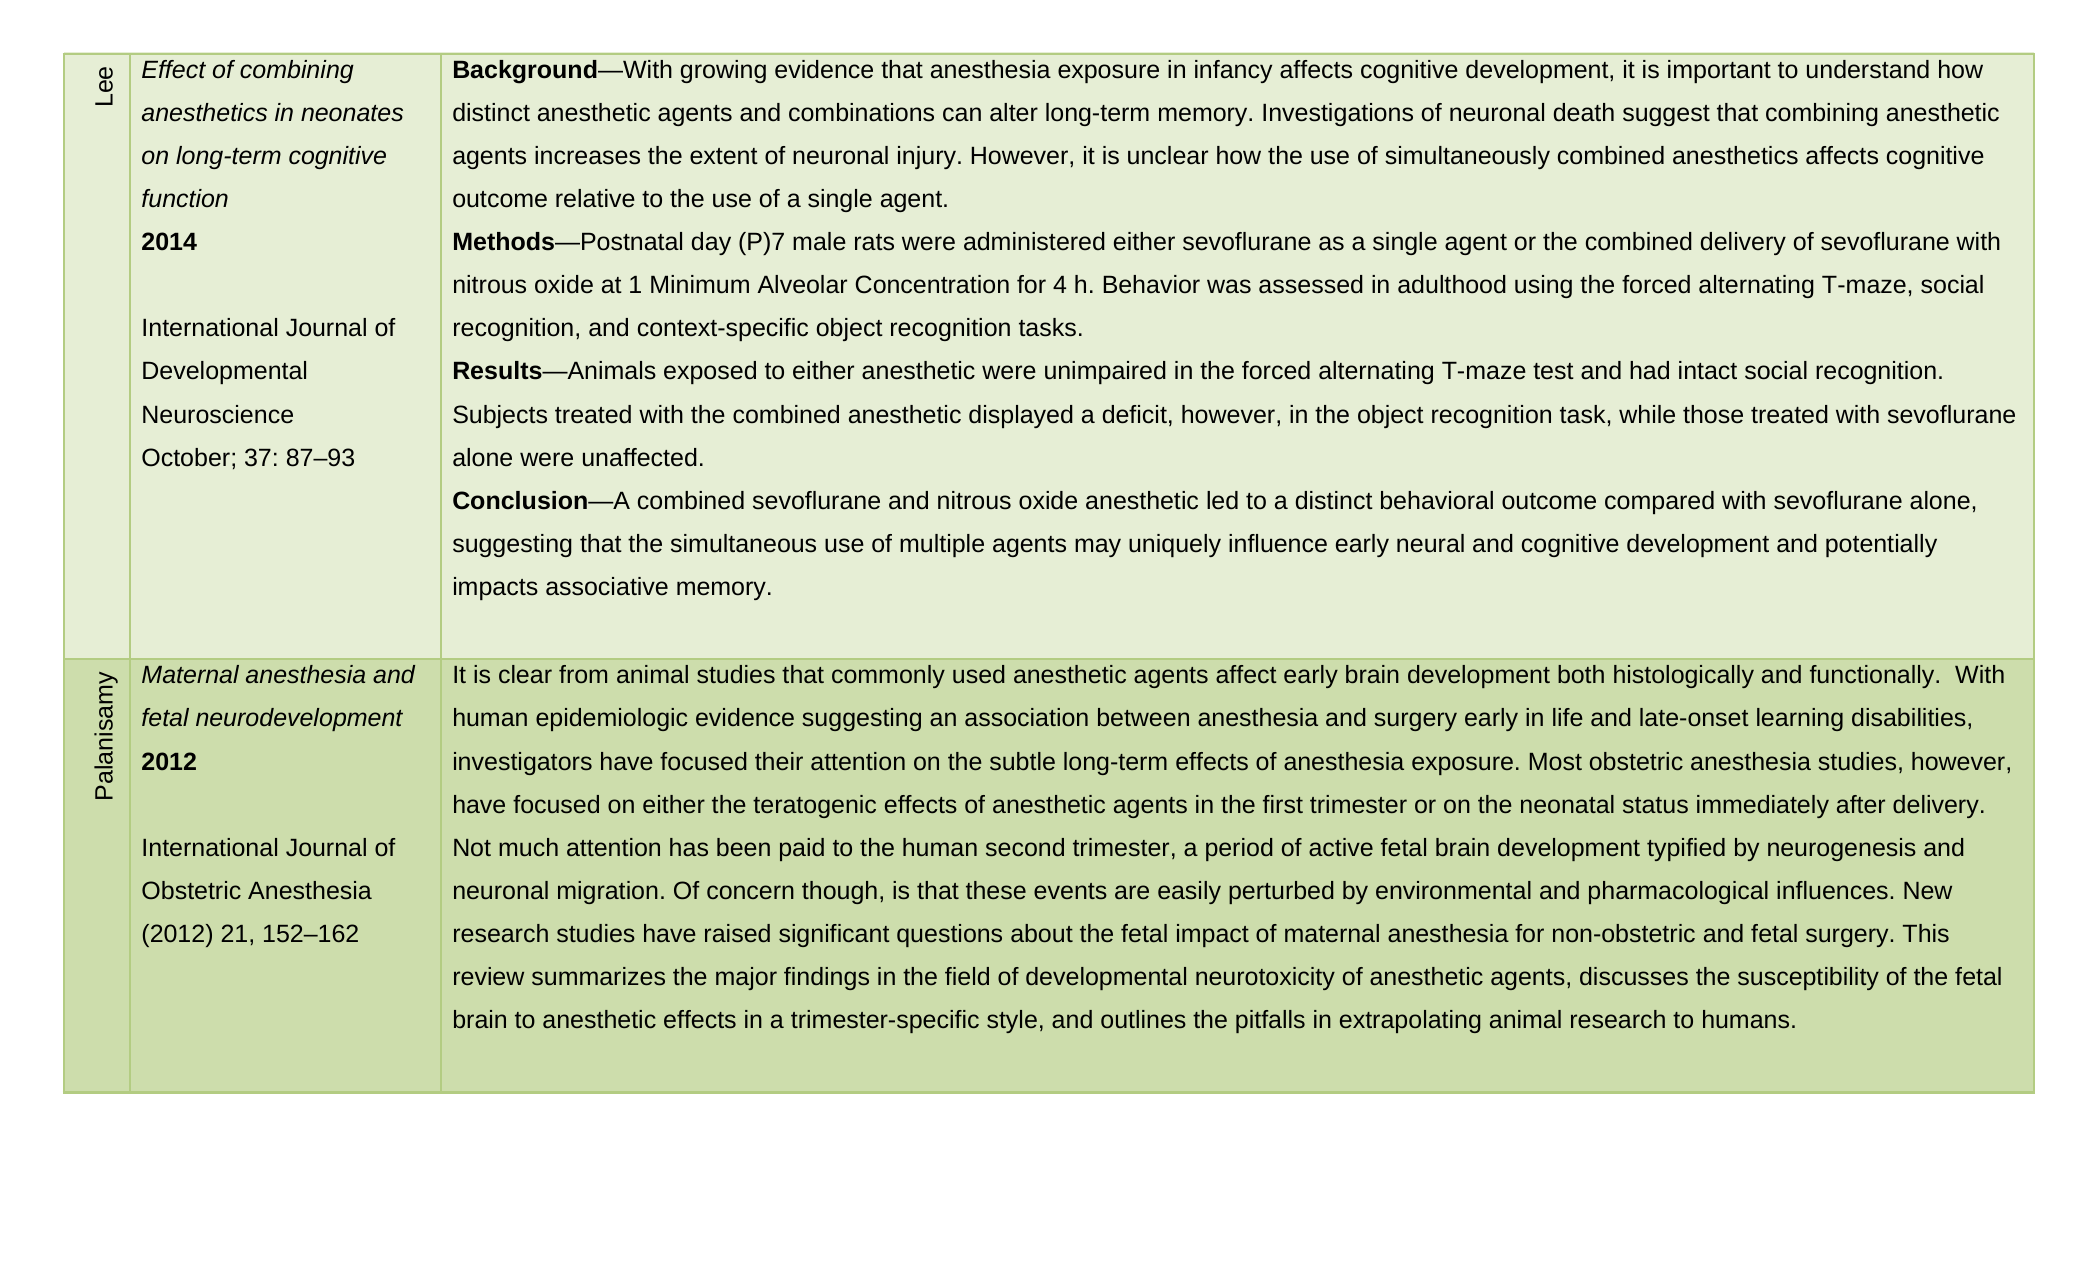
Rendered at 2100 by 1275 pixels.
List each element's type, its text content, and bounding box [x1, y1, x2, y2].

table_cell Lee [65, 55, 129, 658]
table_cell Maternal anesthesia and fetal neurodevelopment 2012 International Journal of Obstetric Anesthesia (2012) 21, 152–162 [131, 660, 440, 1091]
table_cell Palanisamy [65, 660, 129, 1091]
table_cell It is clear from animal studies that commonly used anesthetic agents affect early brain development both histologically and functionally. With human epidemiologic evidence suggesting an association between anesthesia and surgery early in life and late-onset learning disabilities, investigators have focused their attention on the subtle long-term effects of anesthesia exposure. Most obstetric anesthesia studies, however, have focused on either the teratogenic effects of anesthetic agents in the first trimester or on the neonatal status immediately after delivery. Not much attention has been paid to the human second trimester, a period of active fetal brain development typified by neurogenesis and neuronal migration. Of concern though, is that these events are easily perturbed by environmental and pharmacological influences. New research studies have raised significant questions about the fetal impact of maternal anesthesia for non-obstetric and fetal surgery. This review summarizes the major findings in the field of developmental neurotoxicity of anesthetic agents, discusses the susceptibility of the fetal brain to anesthetic effects in a trimester-specific style, and outlines the pitfalls in extrapolating animal research to humans. [442, 660, 2033, 1091]
table_cell Effect of combining anesthetics in neonates on long-term cognitive function 2014 International Journal of Developmental Neuroscience October; 37: 87–93 [131, 55, 440, 658]
table_cell Background—With growing evidence that anesthesia exposure in infancy affects cognitive development, it is important to understand how distinct anesthetic agents and combinations can alter long-term memory. Investigations of neuronal death suggest that combining anesthetic agents increases the extent of neuronal injury. However, it is unclear how the use of simultaneously combined anesthetics affects cognitive outcome relative to the use of a single agent. Methods—Postnatal day (P)7 male rats were administered either sevoflurane as a single agent or the combined delivery of sevoflurane with nitrous oxide at 1 Minimum Alveolar Concentration for 4 h. Behavior was assessed in adulthood using the forced alternating T-maze, social recognition, and context-specific object recognition tasks. Results—Animals exposed to either anesthetic were unimpaired in the forced alternating T-maze test and had intact social recognition. Subjects treated with the combined anesthetic displayed a deficit, however, in the object recognition task, while those treated with sevoflurane alone were unaffected. Conclusion—A combined sevoflurane and nitrous oxide anesthetic led to a distinct behavioral outcome compared with sevoflurane alone, suggesting that the simultaneous use of multiple agents may uniquely influence early neural and cognitive development and potentially impacts associative memory. [442, 55, 2033, 658]
